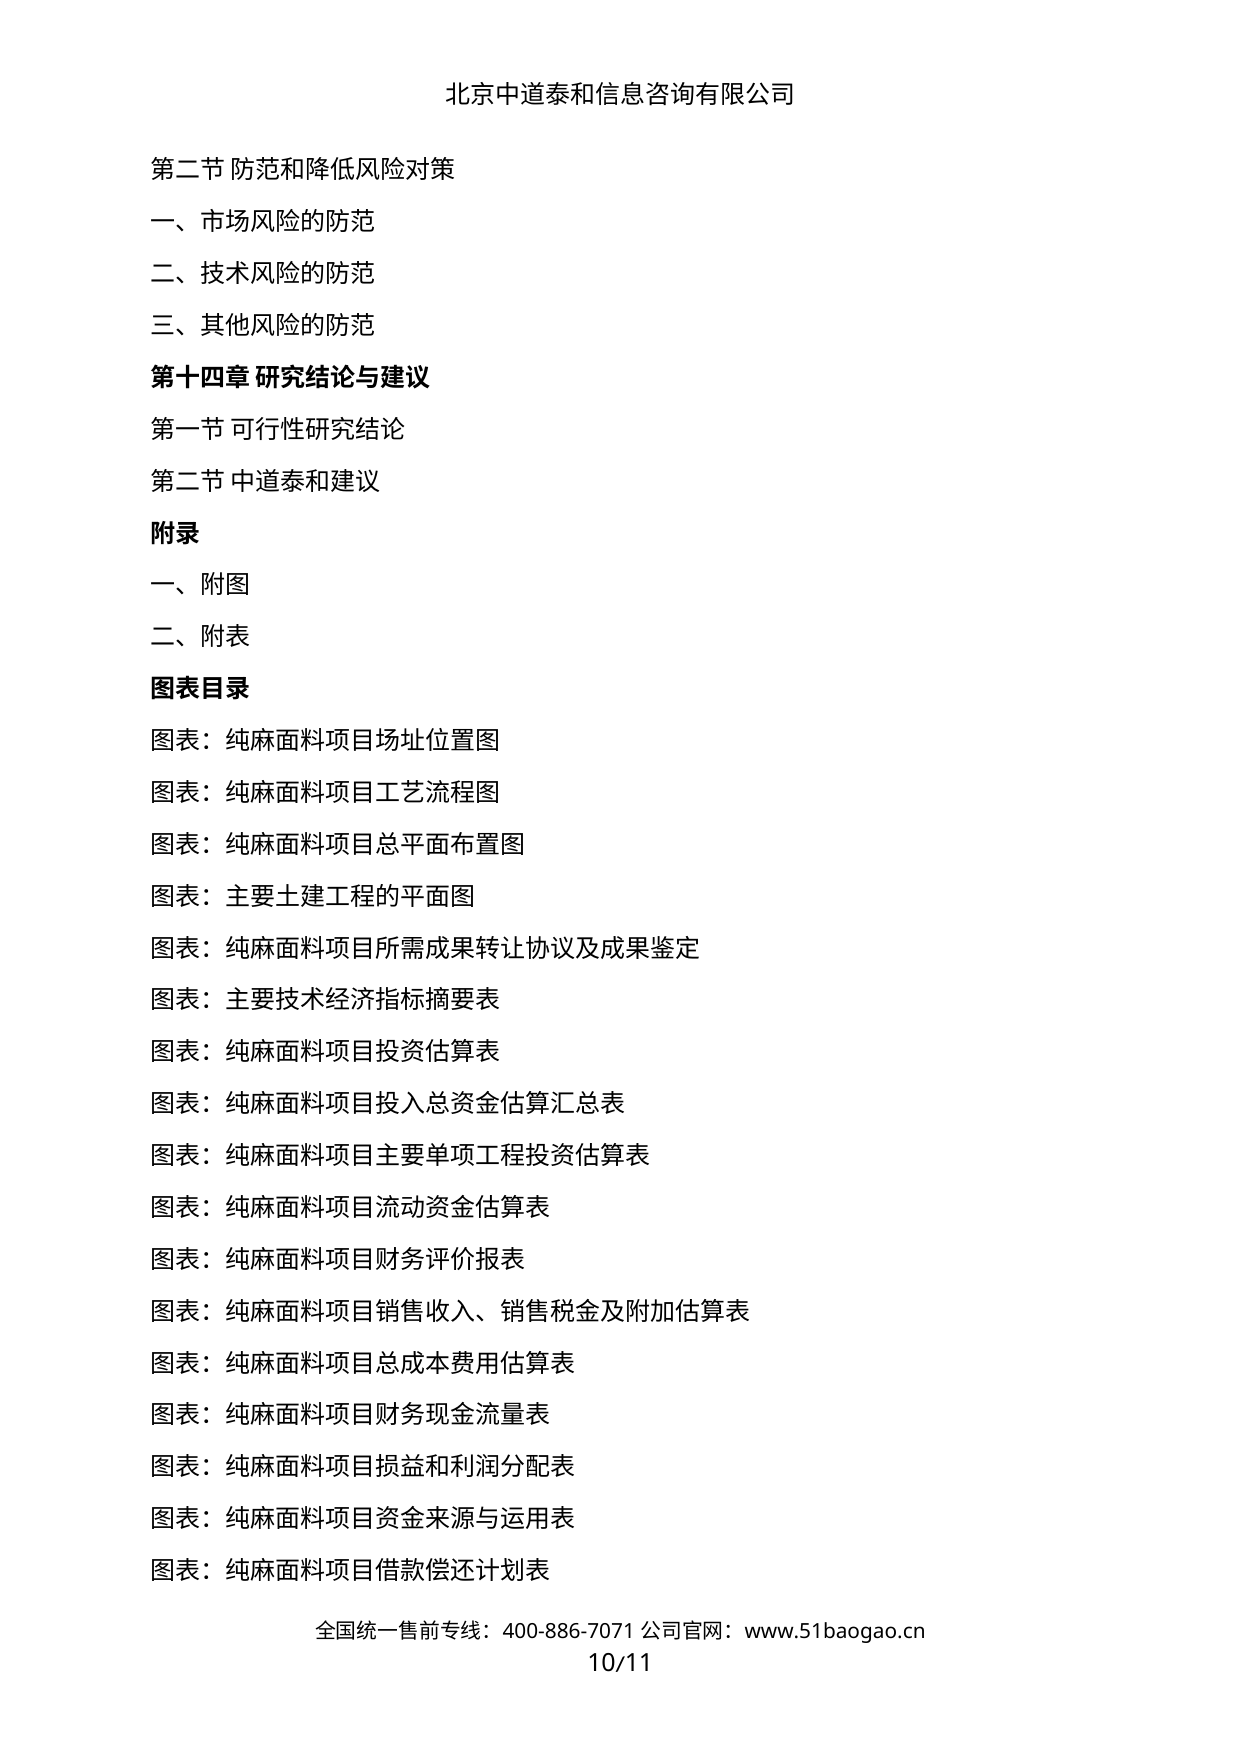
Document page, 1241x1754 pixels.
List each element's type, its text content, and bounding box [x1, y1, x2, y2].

text 第一节 可行性研究结论 [150, 409, 1090, 446]
text 图表：纯麻面料项目销售收入、销售税金及附加估算表 [150, 1291, 1090, 1327]
text 图表：纯麻面料项目资金来源与运用表 [150, 1499, 1090, 1535]
text 图表：纯麻面料项目借款偿还计划表 [150, 1551, 1090, 1587]
text 图表：纯麻面料项目财务评价报表 [150, 1239, 1090, 1276]
text 三、其他风险的防范 [150, 306, 1090, 342]
text 图表：纯麻面料项目流动资金估算表 [150, 1187, 1090, 1224]
text 图表：纯麻面料项目主要单项工程投资估算表 [150, 1136, 1090, 1172]
text 图表：纯麻面料项目损益和利润分配表 [150, 1447, 1090, 1483]
text 图表：纯麻面料项目财务现金流量表 [150, 1395, 1090, 1431]
text 第二节 防范和降低风险对策 [150, 150, 1090, 186]
text 图表：纯麻面料项目投资估算表 [150, 1032, 1090, 1068]
text 图表：纯麻面料项目所需成果转让协议及成果鉴定 [150, 928, 1090, 964]
text 图表：纯麻面料项目场址位置图 [150, 721, 1090, 757]
text 图表：纯麻面料项目投入总资金估算汇总表 [150, 1084, 1090, 1120]
text 一、市场风险的防范 [150, 202, 1090, 238]
text 第十四章 研究结论与建议 [150, 357, 1090, 394]
text 图表：纯麻面料项目工艺流程图 [150, 772, 1090, 809]
text 图表：纯麻面料项目总平面布置图 [150, 824, 1090, 861]
text 二、附表 [150, 617, 1090, 653]
text 二、技术风险的防范 [150, 254, 1090, 290]
text 图表：主要技术经济指标摘要表 [150, 980, 1090, 1016]
text 图表：纯麻面料项目总成本费用估算表 [150, 1343, 1090, 1379]
text 图表：主要土建工程的平面图 [150, 876, 1090, 912]
text 第二节 中道泰和建议 [150, 461, 1090, 497]
text 附录 [150, 513, 1090, 549]
text 图表目录 [150, 669, 1090, 705]
text 一、附图 [150, 565, 1090, 601]
